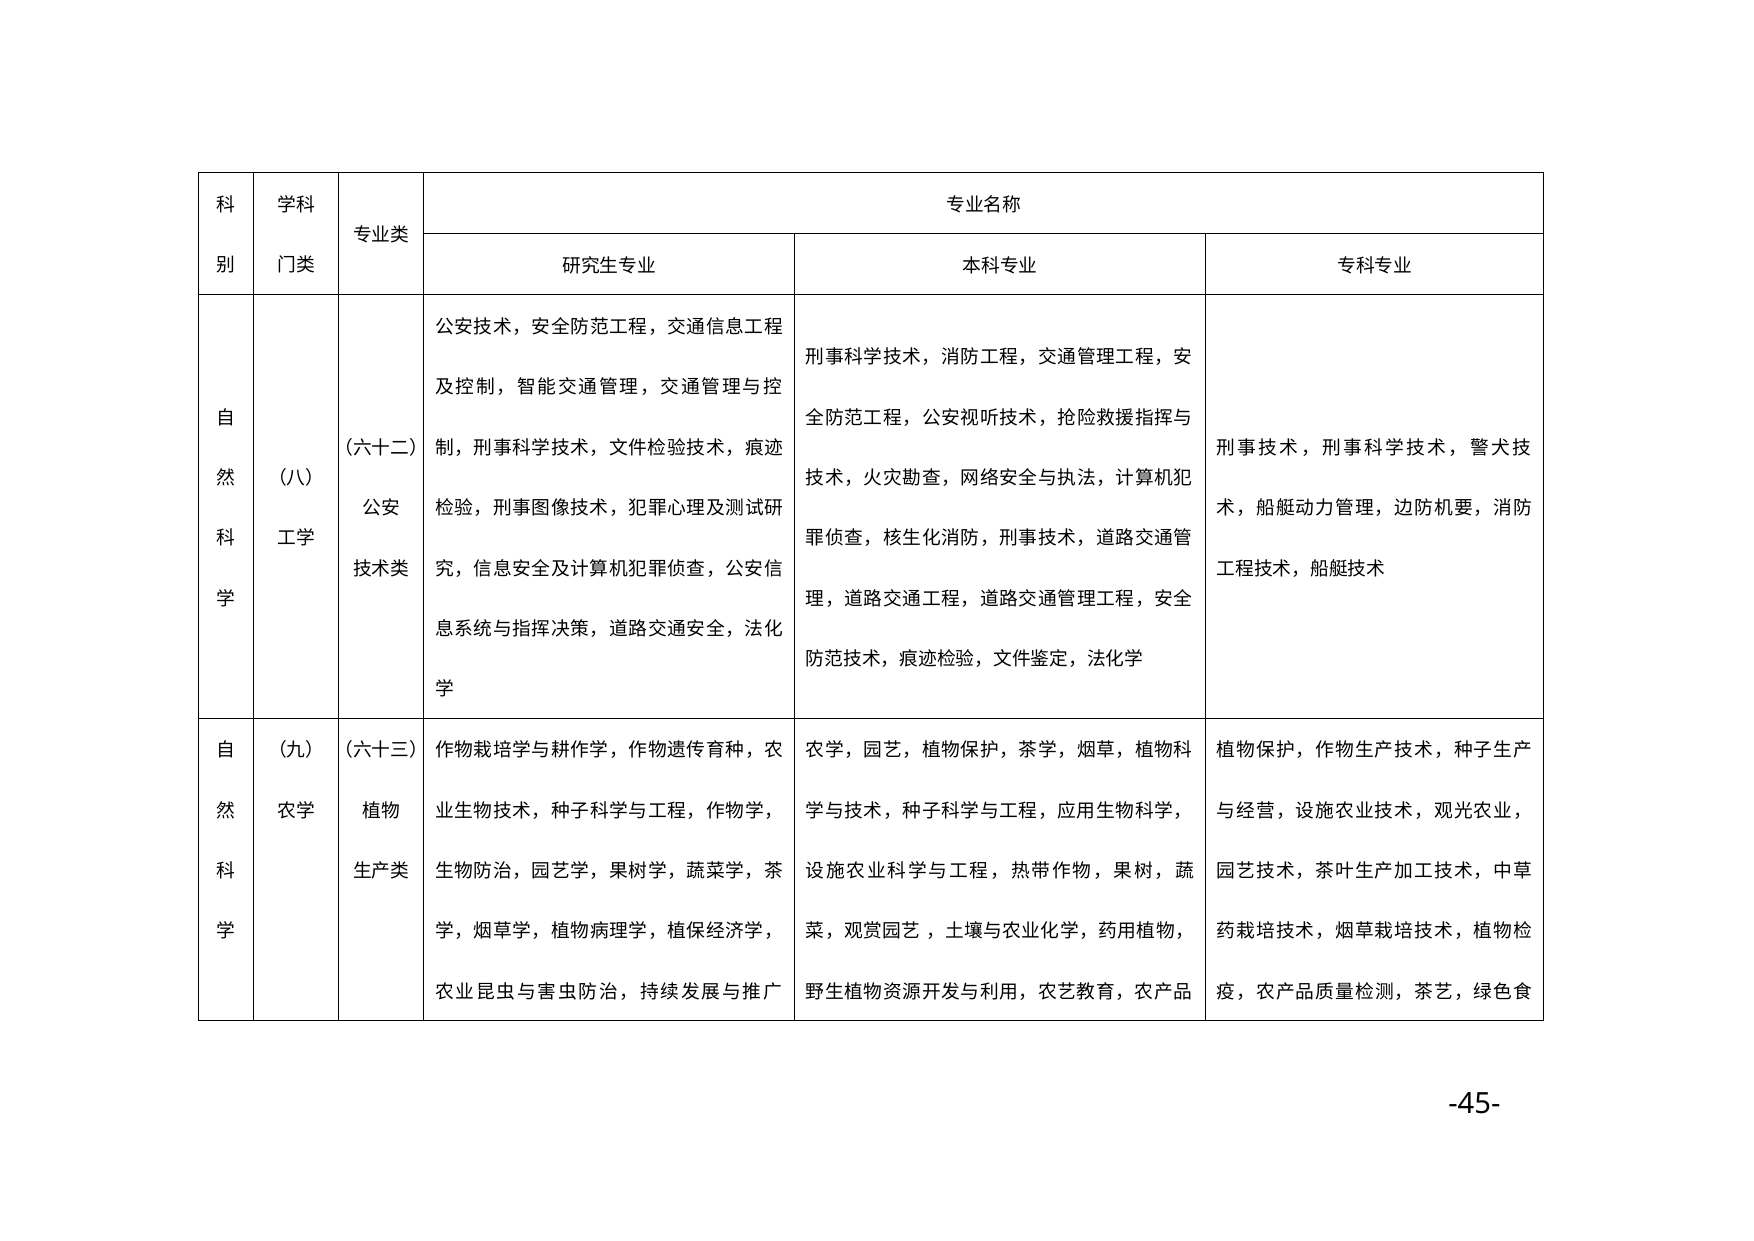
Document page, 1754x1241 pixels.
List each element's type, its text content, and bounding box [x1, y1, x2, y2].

table_cell 刑事科学技术，消防工程，交通管理工程，安全防范工程，公安视听技术，抢险救援指挥与技术，火灾勘查，网络安全与执法，计算机犯罪侦查，核生化消防，刑事技术，道路交通管理，道路交通工程，道路交通管理工程，安全防范技术，痕迹检验，文件鉴定，法化学 [795, 295, 1205, 717]
table_cell （六十三） 植物 生产类 [339, 719, 423, 1020]
table_cell 自然科学 [199, 295, 253, 717]
table_cell 专科专业 [1206, 234, 1543, 294]
table_cell （九） 农学 [254, 719, 338, 1020]
table_header 科别 [199, 173, 253, 294]
table_cell （六十二） 公安 技术类 [339, 295, 423, 717]
table_header 学科 门类 [254, 173, 338, 294]
table_cell 本科专业 [795, 234, 1205, 294]
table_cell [795, 719, 1205, 1020]
table_cell 研究生专业 [424, 234, 794, 294]
table_cell 自然科学 [199, 719, 253, 1020]
table_cell 公安技术，安全防范工程，交通信息工程及控制，智能交通管理，交通管理与控制，刑事科学技术，文件检验技术，痕迹检验，刑事图像技术，犯罪心理及测试研究，信息安全及计算机犯罪侦查，公安信息系统与指挥决策，道路交通安全，法化学 [424, 295, 794, 717]
table_header 专业名称 [424, 173, 1543, 233]
table_cell （八） 工学 [254, 295, 338, 717]
table_header 专业类 [339, 173, 423, 294]
table_cell 刑事技术，刑事科学技术，警犬技术，船艇动力管理，边防机要，消防工程技术，船艇技术 [1206, 295, 1543, 717]
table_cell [1206, 719, 1543, 1020]
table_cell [424, 719, 794, 1020]
